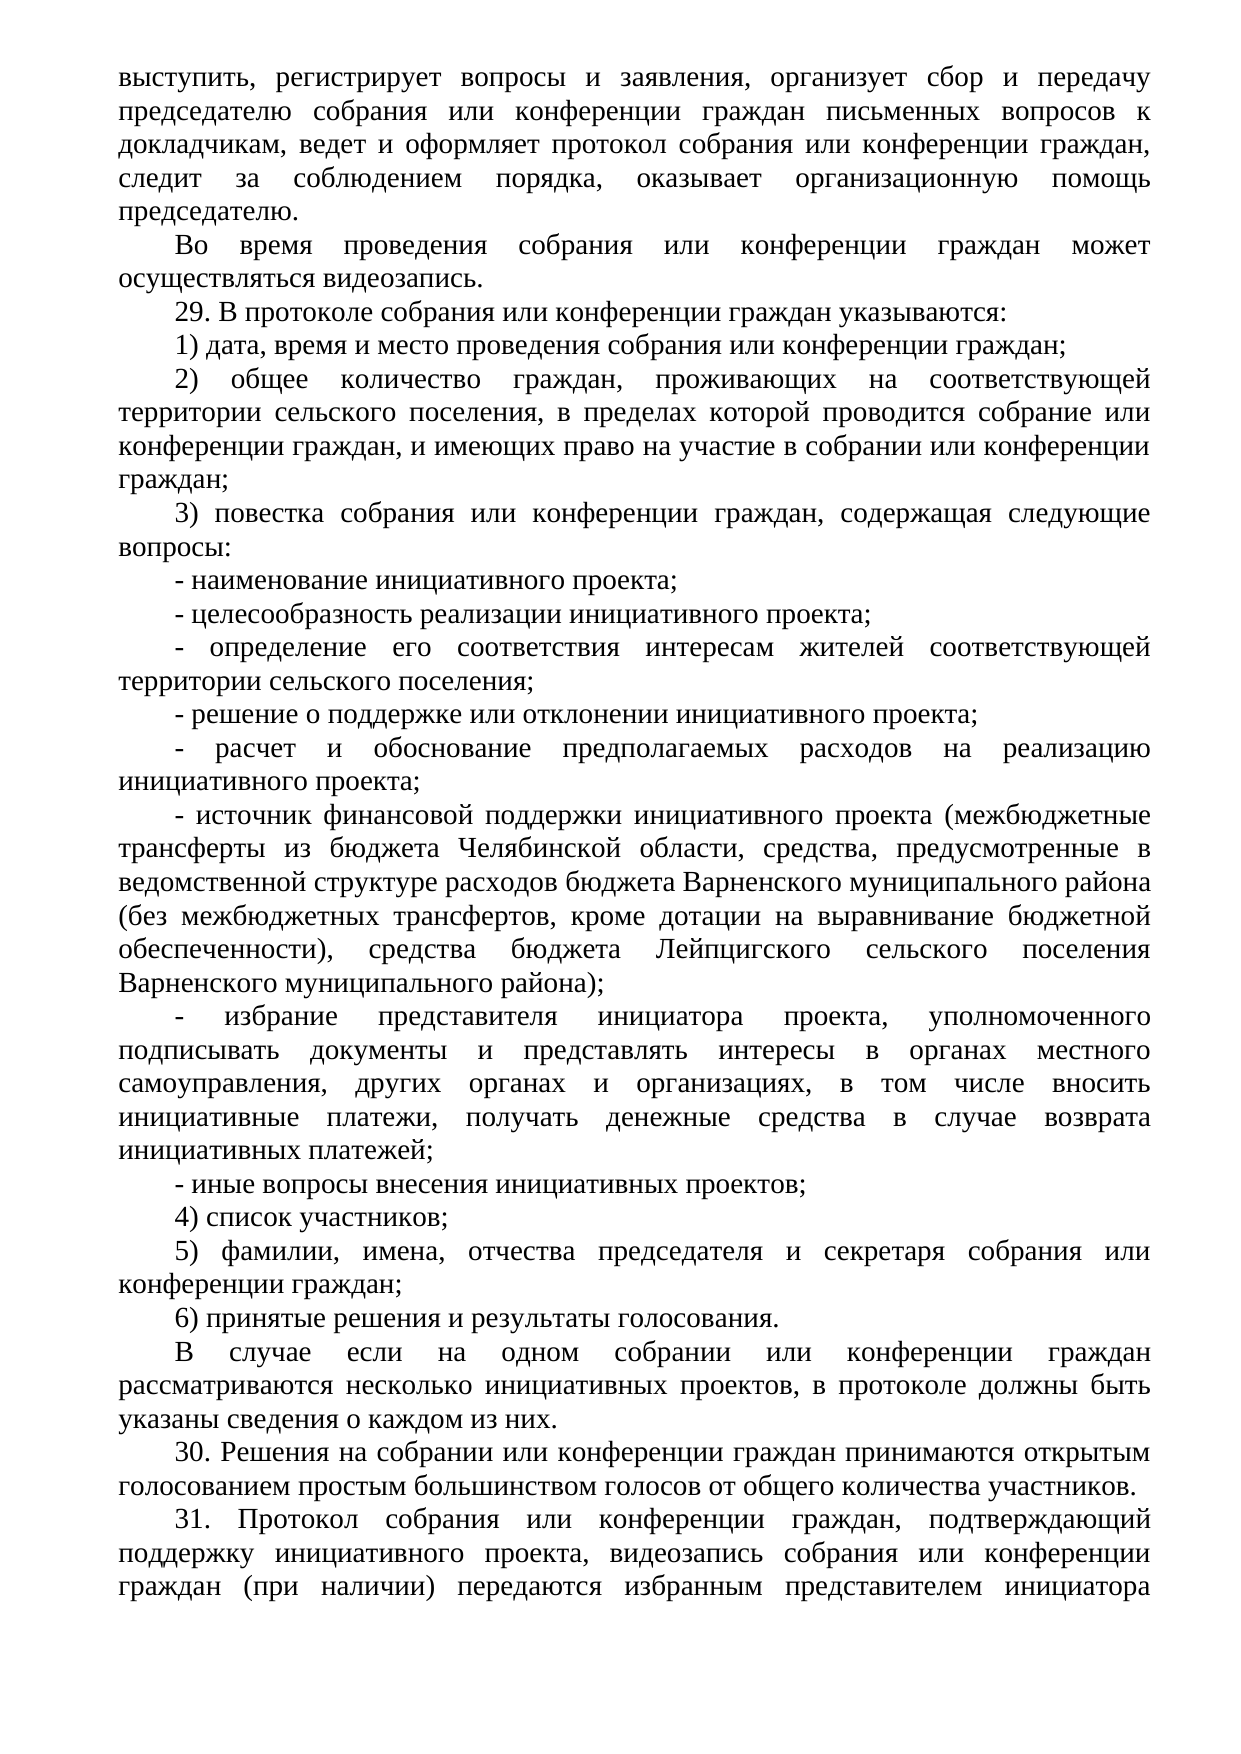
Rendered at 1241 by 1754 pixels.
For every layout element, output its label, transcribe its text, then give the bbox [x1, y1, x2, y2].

text - целесообразность реализации инициативного проекта; [118, 596, 1152, 629]
text 6) принятые решения и результаты голосования. [118, 1300, 1152, 1334]
text - расчет и обоснование предполагаемых расходов на реализацию инициативного проекта; [118, 730, 1152, 797]
text Во время проведения собрания или конференции граждан может осуществляться видеозапись. [118, 227, 1152, 294]
text - решение о поддержке или отклонении инициативного проекта; [118, 696, 1152, 730]
text - иные вопросы внесения инициативных проектов; [118, 1166, 1152, 1199]
text 5) фамилии, имена, отчества председателя и секретаря собрания или конференции граждан; [118, 1233, 1152, 1300]
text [118, 1501, 1152, 1602]
text - наименование инициативного проекта; [118, 562, 1152, 596]
text 1) дата, время и место проведения собрания или конференции граждан; [118, 327, 1152, 361]
text - определение его соответствия интересам жителей соответствующей территории сельского поселения; [118, 629, 1152, 696]
text 29. В протоколе собрания или конференции граждан указываются: [118, 294, 1152, 327]
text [118, 59, 1152, 227]
text 2) общее количество граждан, проживающих на соответствующей территории сельского поселения, в пределах которой проводится собрание или конференции граждан, и имеющих право на участие в собрании или конференции граждан; [118, 361, 1152, 495]
text В случае если на одном собрании или конференции граждан рассматриваются несколько инициативных проектов, в протоколе должны быть указаны сведения о каждом из них. [118, 1334, 1152, 1434]
text 30. Решения на собрании или конференции граждан принимаются открытым голосованием простым большинством голосов от общего количества участников. [118, 1434, 1152, 1501]
text 3) повестка собрания или конференции граждан, содержащая следующие вопросы: [118, 495, 1152, 562]
text 4) список участников; [118, 1199, 1152, 1233]
text - источник финансовой поддержки инициативного проекта (межбюджетные трансферты из бюджета Челябинской области, средства, предусмотренные в ведомственной структуре расходов бюджета Варненского муниципального района (без межбюджетных трансфертов, кроме дотации на выравнивание бюджетной обеспеченности), средства бюджета Лейпцигского сельского поселения Варненского муниципального района); [118, 797, 1152, 998]
text - избрание представителя инициатора проекта, уполномоченного подписывать документы и представлять интересы в органах местного самоуправления, других органах и организациях, в том числе вносить инициативные платежи, получать денежные средства в случае возврата инициативных платежей; [118, 998, 1152, 1166]
